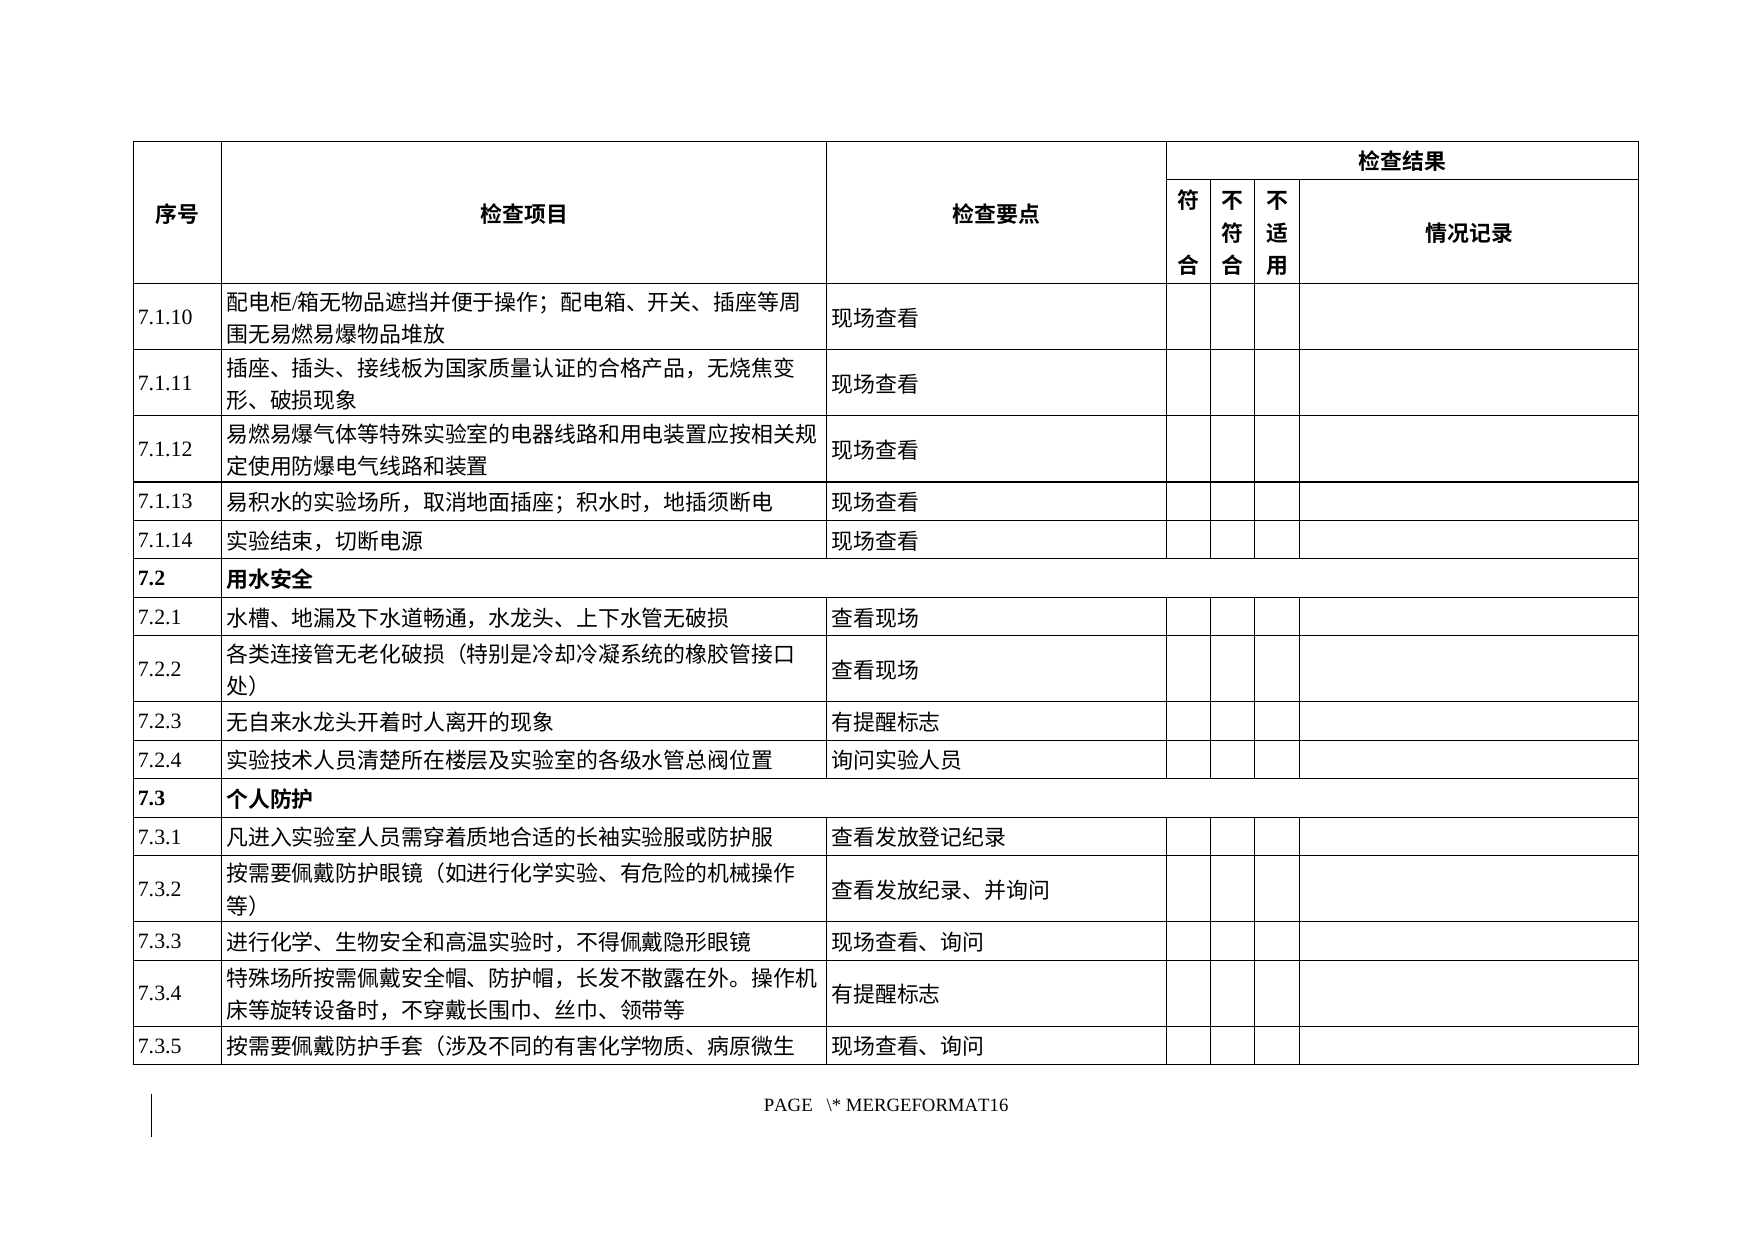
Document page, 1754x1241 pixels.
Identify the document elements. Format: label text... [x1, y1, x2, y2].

table_cell [1300, 741, 1638, 778]
table_cell [1300, 636, 1638, 701]
table_cell 查看现场 [827, 636, 1166, 701]
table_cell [222, 1027, 826, 1064]
table_cell 现场查看 [827, 350, 1166, 415]
table_cell 7.2.4 [134, 741, 221, 778]
table_cell [1211, 741, 1254, 778]
table_cell [1300, 521, 1638, 558]
table_cell [1300, 598, 1638, 635]
table_cell 7.2.1 [134, 598, 221, 635]
table_cell 7.2.3 [134, 702, 221, 740]
table_cell [1167, 818, 1210, 855]
table_cell 现场查看、询问 [827, 922, 1166, 959]
table_cell 按需要佩戴防护眼镜（如进行化学实验、有危险的机械操作等） [222, 856, 826, 921]
table_cell 询问实验人员 [827, 741, 1166, 778]
table_cell 有提醒标志 [827, 961, 1166, 1026]
table_cell 凡进入实验室人员需穿着质地合适的长袖实验服或防护服 [222, 818, 826, 855]
table_cell [1255, 922, 1299, 959]
table_cell 情况记录 [1300, 180, 1638, 283]
table_cell [1167, 521, 1210, 558]
table_cell 插座、插头、接线板为国家质量认证的合格产品，无烧焦变形、破损现象 [222, 350, 826, 415]
table_cell [1211, 598, 1254, 635]
table_cell [1211, 1027, 1254, 1064]
table_cell [1167, 961, 1210, 1026]
table_cell 不 适 用 [1255, 180, 1299, 283]
table_cell [1167, 741, 1210, 778]
table_cell [1167, 636, 1210, 701]
table_cell [1167, 856, 1210, 921]
table_cell 7.1.11 [134, 350, 221, 415]
table_cell [1255, 350, 1299, 415]
table_cell 无自来水龙头开着时人离开的现象 [222, 702, 826, 740]
table_header 检查结果 [1167, 142, 1638, 179]
table_cell [1300, 350, 1638, 415]
table_cell 符 合 [1167, 180, 1210, 283]
table_cell 7.1.14 [134, 521, 221, 558]
table_cell [1167, 922, 1210, 959]
table_cell [1255, 741, 1299, 778]
table_header 序号 [134, 142, 221, 283]
table_cell 现场查看 [827, 483, 1166, 520]
table_cell 7.3.2 [134, 856, 221, 921]
table_cell 各类连接管无老化破损（特别是冷却冷凝系统的橡胶管接口处） [222, 636, 826, 701]
table_cell [1211, 636, 1254, 701]
table_cell [1300, 483, 1638, 520]
table_cell 7.3 [134, 779, 221, 817]
table_cell [1211, 284, 1254, 349]
table_cell 易燃易爆气体等特殊实验室的电器线路和用电装置应按相关规定使用防爆电气线路和装置 [222, 416, 826, 481]
table_cell [1255, 961, 1299, 1026]
table_cell 7.3.3 [134, 922, 221, 959]
table_cell [1255, 483, 1299, 520]
table_cell 进行化学、生物安全和高温实验时，不得佩戴隐形眼镜 [222, 922, 826, 959]
table_header 检查项目 [222, 142, 826, 283]
table_cell [1300, 416, 1638, 481]
table_cell 7.1.12 [134, 416, 221, 481]
table_cell [1255, 416, 1299, 481]
table_cell 现场查看 [827, 416, 1166, 481]
table_cell [1167, 483, 1210, 520]
table_cell 查看现场 [827, 598, 1166, 635]
table_cell [1211, 856, 1254, 921]
table_cell [1211, 350, 1254, 415]
table_cell 查看发放登记纪录 [827, 818, 1166, 855]
table_cell 水槽、地漏及下水道畅通，水龙头、上下水管无破损 [222, 598, 826, 635]
table_cell 有提醒标志 [827, 702, 1166, 740]
table_cell 用水安全 [222, 559, 1638, 597]
table_cell 现场查看 [827, 521, 1166, 558]
table_cell [1300, 818, 1638, 855]
table_cell [1211, 483, 1254, 520]
table_cell 7.1.10 [134, 284, 221, 349]
table_cell [1255, 598, 1299, 635]
table_cell [1255, 818, 1299, 855]
table_cell [1255, 856, 1299, 921]
table_cell 查看发放纪录、并询问 [827, 856, 1166, 921]
table_cell 7.3.1 [134, 818, 221, 855]
table_cell 不 符 合 [1211, 180, 1254, 283]
table_cell 7.2.2 [134, 636, 221, 701]
table_cell [1211, 702, 1254, 740]
table_cell [1300, 961, 1638, 1026]
table_cell [1300, 1027, 1638, 1064]
table_cell [1211, 416, 1254, 481]
table_cell [1211, 961, 1254, 1026]
table_cell [1167, 416, 1210, 481]
table_cell 7.3.4 [134, 961, 221, 1026]
table_cell 易积水的实验场所，取消地面插座；积水时，地插须断电 [222, 483, 826, 520]
table_cell 7.3.5 [134, 1027, 221, 1064]
table_cell [1255, 702, 1299, 740]
table_cell [1167, 1027, 1210, 1064]
table_cell [1167, 598, 1210, 635]
table_cell [1167, 350, 1210, 415]
table_cell 7.2 [134, 559, 221, 597]
table_cell 实验结束，切断电源 [222, 521, 826, 558]
table_cell 特殊场所按需佩戴安全帽、防护帽，长发不散露在外。操作机床等旋转设备时，不穿戴长围巾、丝巾、领带等 [222, 961, 826, 1026]
table_cell [1211, 521, 1254, 558]
table_header 检查要点 [827, 142, 1166, 283]
table_cell [1300, 922, 1638, 959]
table_cell [1211, 922, 1254, 959]
table_cell [1167, 284, 1210, 349]
table_cell [1255, 1027, 1299, 1064]
table_cell [1255, 636, 1299, 701]
table_cell [1300, 856, 1638, 921]
table_cell 7.1.13 [134, 483, 221, 520]
table_cell 现场查看 [827, 284, 1166, 349]
table_cell 现场查看、询问 [827, 1027, 1166, 1064]
table_cell [1300, 284, 1638, 349]
table_cell 个人防护 [222, 779, 1638, 817]
table_cell [1300, 702, 1638, 740]
table_cell [1255, 521, 1299, 558]
table_cell 配电柜/箱无物品遮挡并便于操作；配电箱、开关、插座等周围无易燃易爆物品堆放 [222, 284, 826, 349]
table_cell [1167, 702, 1210, 740]
table_cell [1211, 818, 1254, 855]
table_cell [1255, 284, 1299, 349]
table_cell 实验技术人员清楚所在楼层及实验室的各级水管总阀位置 [222, 741, 826, 778]
